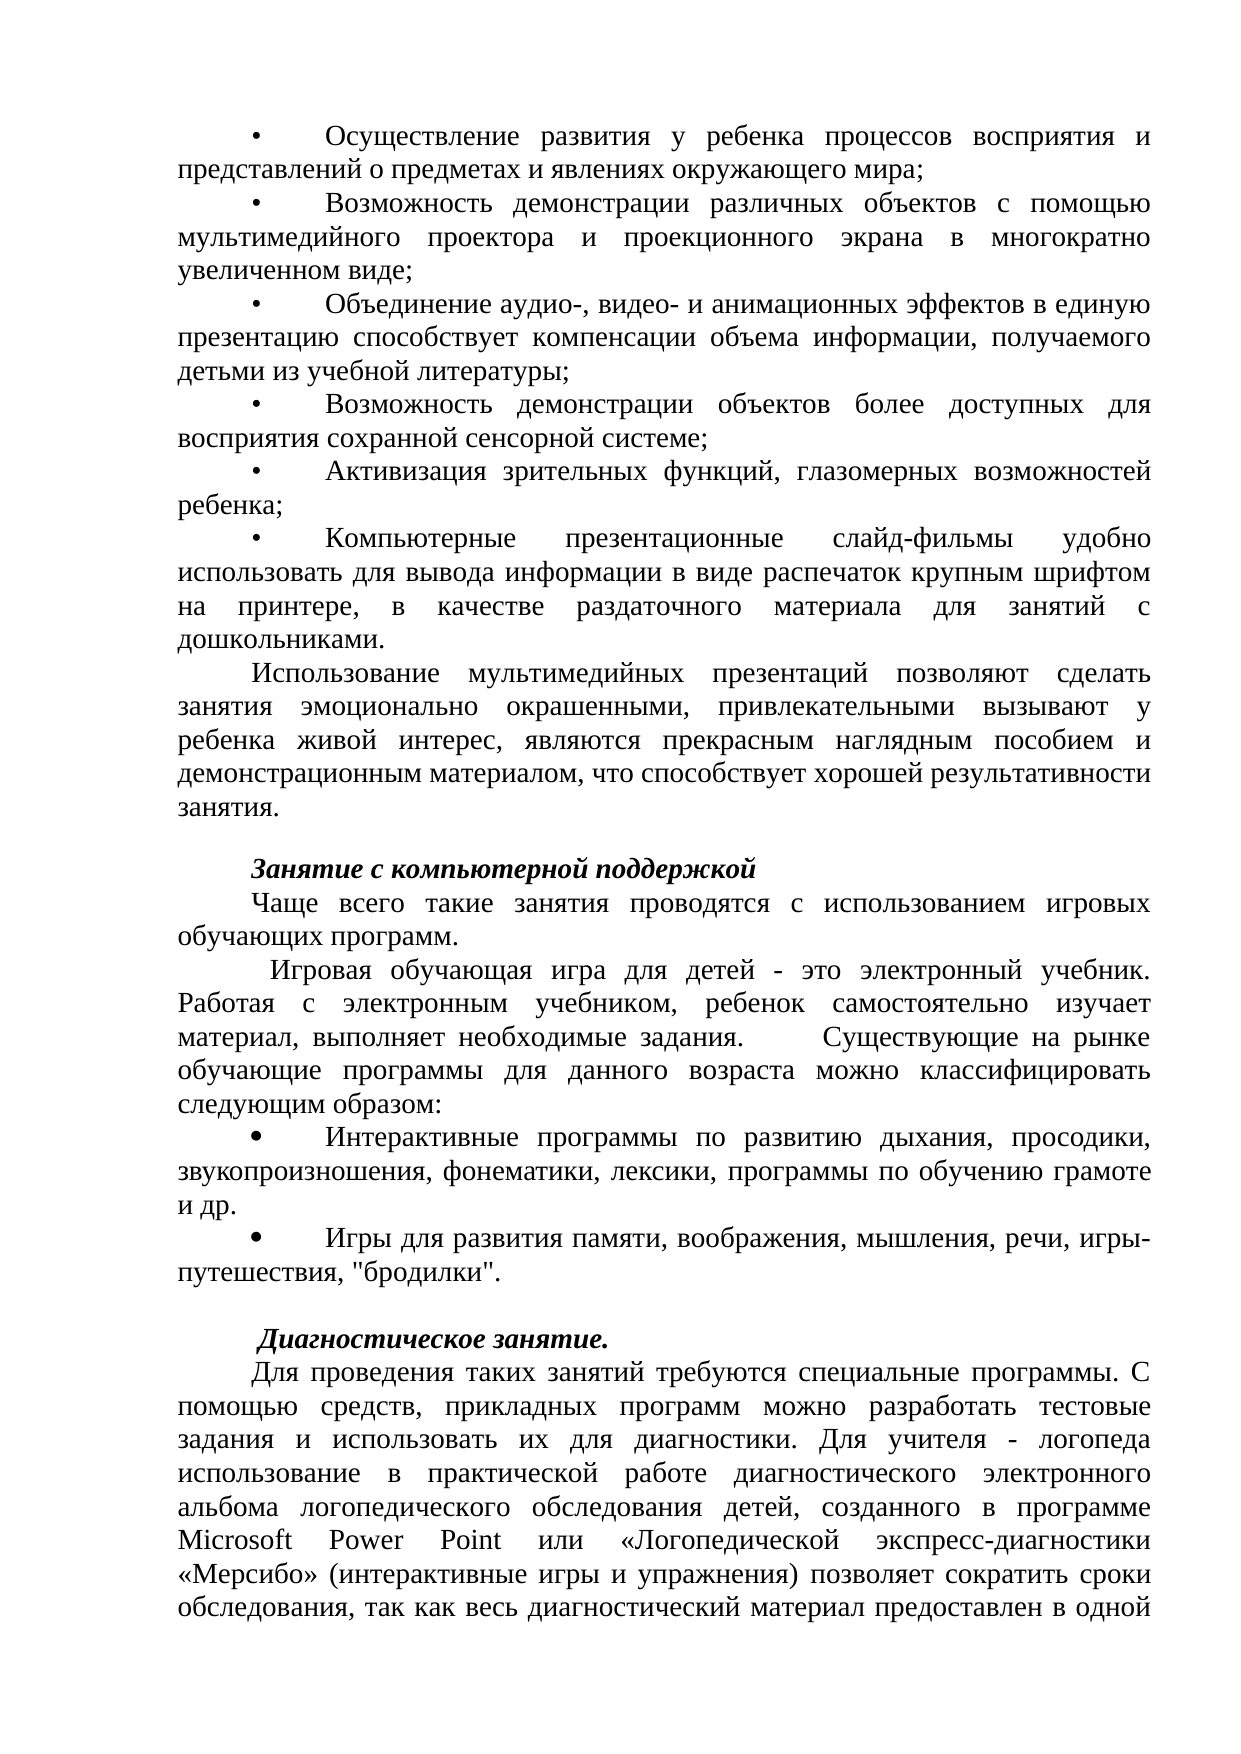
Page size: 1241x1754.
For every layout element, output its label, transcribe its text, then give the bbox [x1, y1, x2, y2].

text Использование мультимедийных презентаций позволяют сделать занятия эмоционально окрашенными, привлекательными вызывают у ребенка живой интерес, являются прекрасным наглядным пособием и демонстрационным материалом, что способствует хорошей результативности занятия. [177, 655, 1152, 822]
text • Возможность демонстрации объектов более доступных для восприятия сохранной сенсорной системе; [177, 386, 1152, 453]
text • Компьютерные презентационные слайд-фильмы удобно использовать для вывода информации в виде распечаток крупным шрифтом на принтере, в качестве раздаточного материала для занятий с дошкольниками. [177, 521, 1152, 655]
text • Осуществление развития у ребенка процессов восприятия и представлений о предметах и явлениях окружающего мира; [177, 118, 540, 152]
text • Объединение аудио-, видео- и анимационных эффектов в единую презентацию способствует компенсации объема информации, получаемого детьми из учебной литературы; [177, 286, 1152, 386]
text Чаще всего такие занятия проводятся с использованием игровых обучающих программ. [177, 885, 1152, 952]
text Игровая обучающая игра для детей - это электронный учебник. Работая с электронным учебником, ребенок самостоятельно изучает материал, выполняет необходимые задания. Существующие на рынке обучающие программы для данного возраста можно классифицировать следующим образом: [177, 952, 1152, 1119]
list Интерактивные программы по развитию дыхания, просодики, звукопроизношения, фонематики, лексики, программы по обучению грамоте и др. [177, 1119, 1152, 1220]
text • Осуществление развития у ребенка процессов восприятия и представлений о предметах и явлениях окружающего мира; [916, 152, 1152, 185]
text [177, 1354, 1152, 1623]
text • Активизация зрительных функций, глазомерных возможностей ребенка; [177, 453, 1152, 521]
text Диагностическое занятие. [177, 1321, 1152, 1354]
text Занятие с компьютерной поддержкой [177, 851, 1152, 885]
text • Возможность демонстрации различных объектов с помощью мультимедийного проектора и проекционного экрана в многократно увеличенном виде; [177, 185, 1152, 286]
list Игры для развития памяти, воображения, мышления, речи, игры-путешествия, "бродилки". [177, 1220, 1152, 1287]
